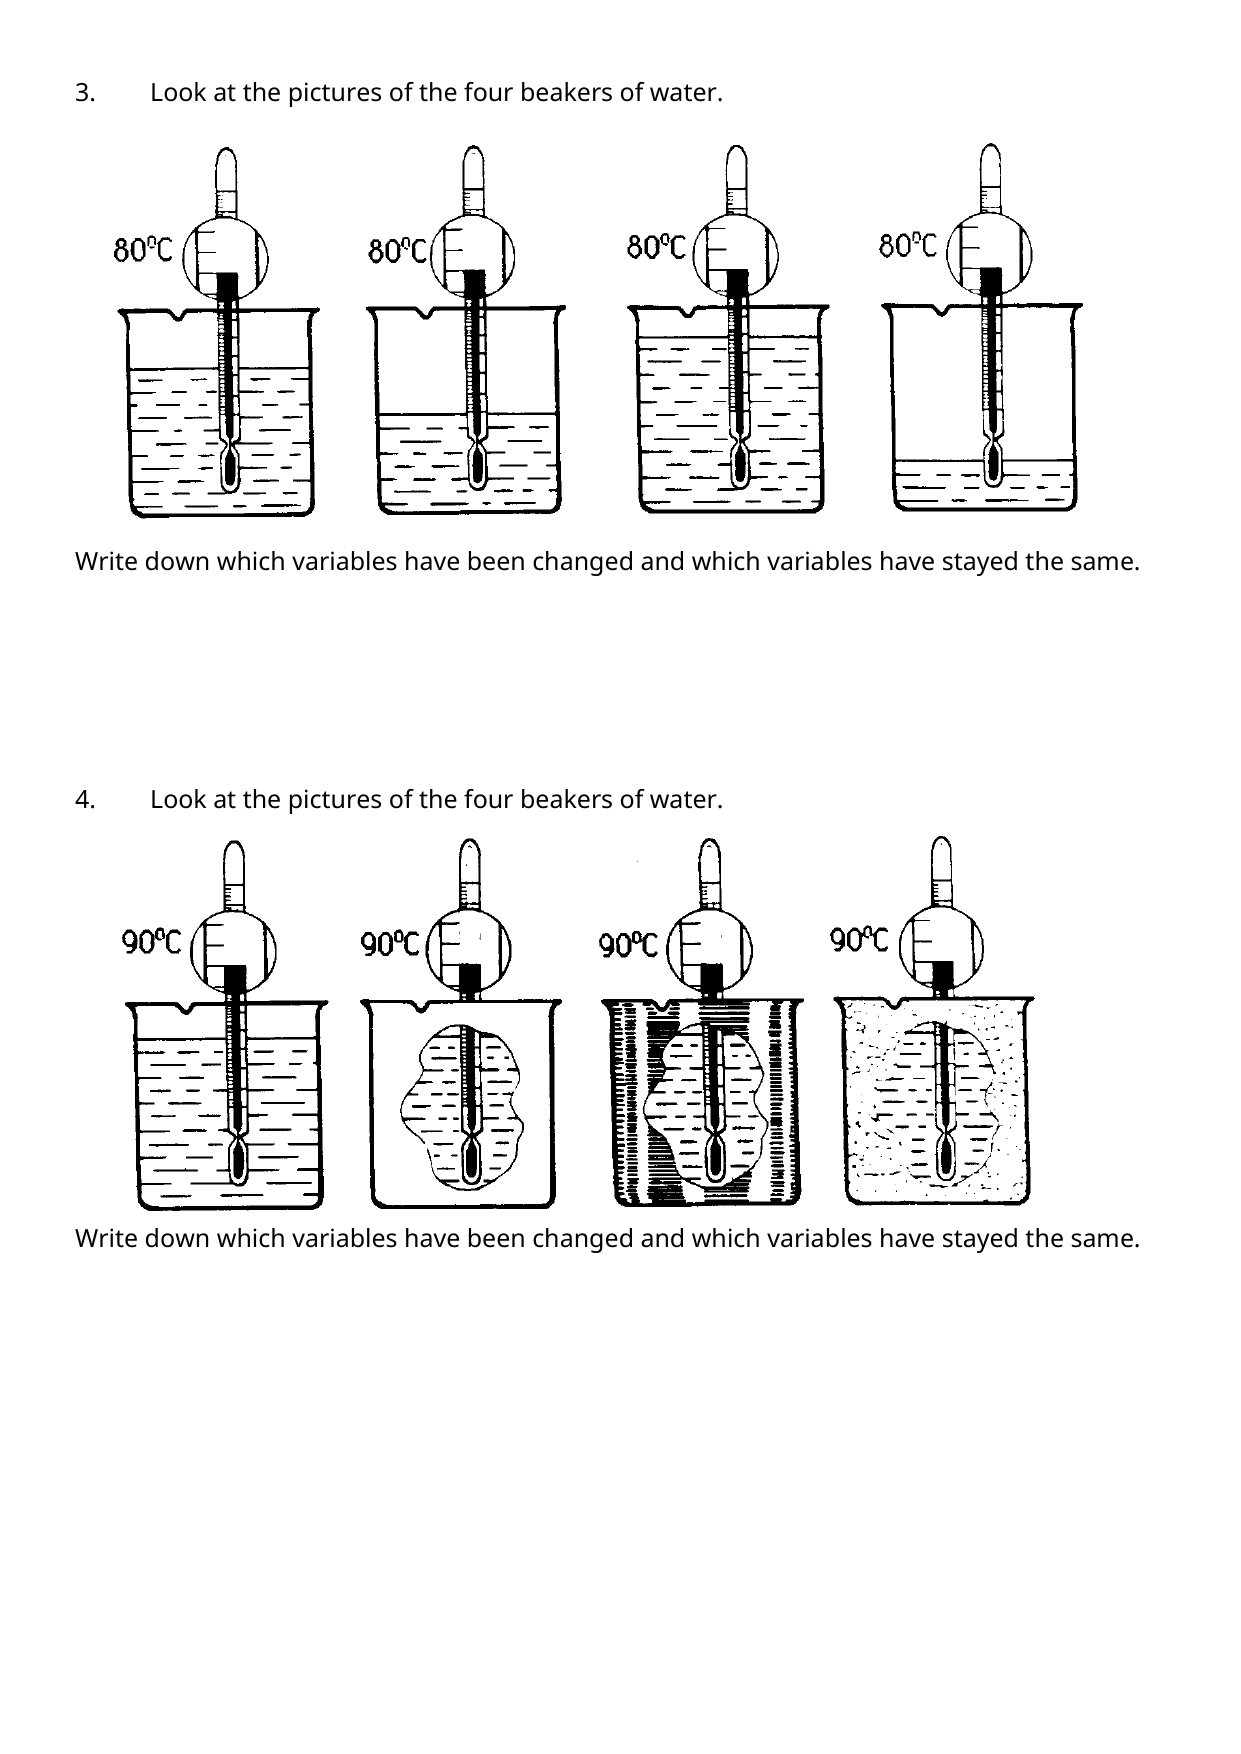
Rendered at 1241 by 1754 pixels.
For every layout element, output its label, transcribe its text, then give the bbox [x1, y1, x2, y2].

text Write down which variables have been changed and which variables have stayed the same. [75, 543, 1165, 577]
picture [75, 109, 1110, 544]
text Write down which variables have been changed and which variables have stayed the same. [75, 1221, 1165, 1255]
picture [75, 816, 1091, 1221]
text 3. Look at the pictures of the four beakers of water. [75, 75, 1165, 109]
text 4. Look at the pictures of the four beakers of water. [75, 782, 1165, 816]
